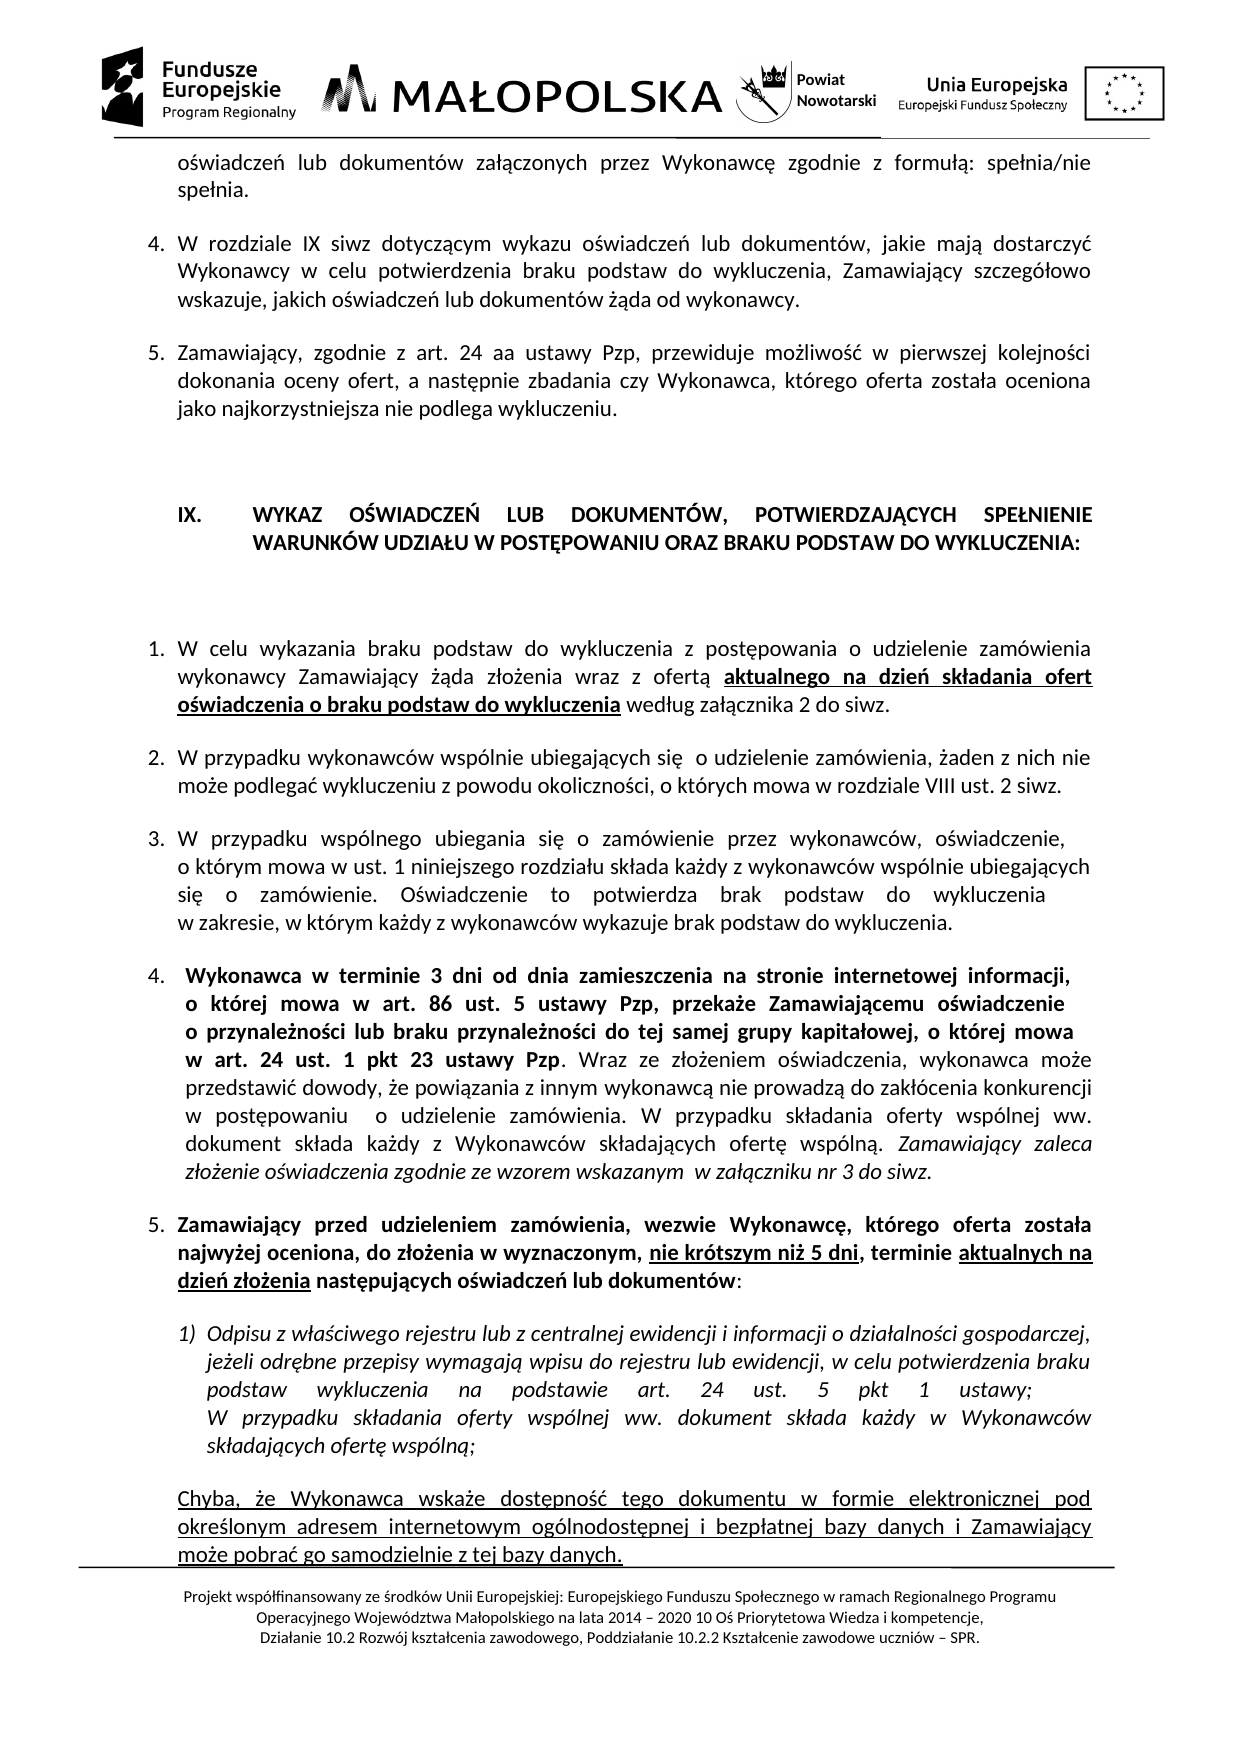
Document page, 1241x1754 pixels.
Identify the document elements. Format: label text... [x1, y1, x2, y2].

text Chyba, że Wykonawca wskaże dostępność tego dokumentu w formie elektronicznej pod określonym adresem internetowym ogólnodostępnej i bezpłatnej bazy danych i Zamawiający może pobrać go samodzielnie z tej bazy danych. [177, 1538, 1093, 1568]
list Zamawiający przed udzieleniem zamówienia, wezwie Wykonawcę, którego oferta została najwyżej oceniona, do złożenia w wyznaczonym, nie krótszym niż 5 dni, terminie aktualnych na dzień złożenia następujących oświadczeń lub dokumentów: [148, 1210, 1093, 1294]
list W rozdziale IX siwz dotyczącym wykazu oświadczeń lub dokumentów, jakie mają dostarczyć Wykonawcy w celu potwierdzenia braku podstaw do wykluczenia, Zamawiający szczegółowo wskazuje, jakich oświadczeń lub dokumentów żąda od wykonawcy. [148, 229, 1093, 313]
list Odpisu z właściwego rejestru lub z centralnej ewidencji i informacji o działalności gospodarczej, jeżeli odrębne przepisy wymagają wpisu do rejestru lub ewidencji, w celu potwierdzenia braku podstaw wykluczenia na podstawie art. 24 ust. 5 pkt 1 ustawy; W przypadku składania oferty wspólnej ww. dokument składa każdy w Wykonawców składających ofertę wspólną; [177, 1319, 1093, 1459]
picture [881, 48, 1182, 138]
list Zamawiający, zgodnie z art. 24 aa ustawy Pzp, przewiduje możliwość w pierwszej kolejności dokonania oceny ofert, a następnie zbadania czy Wykonawca, którego oferta została oceniona jako najkorzystniejsza nie podlega wykluczeniu. [148, 338, 1093, 422]
text Chyba, że Wykonawca wskaże dostępność tego dokumentu w formie elektronicznej pod określonym adresem internetowym ogólnodostępnej i bezpłatnej bazy danych i Zamawiający może pobrać go samodzielnie z tej bazy danych. [177, 1484, 1093, 1537]
list Wykonawca w terminie 3 dni od dnia zamieszczenia na stronie internetowej informacji, o której mowa w art. 86 ust. 5 ustawy Pzp, przekaże Zamawiającemu oświadczenie o przynależności lub braku przynależności do tej samej grupy kapitałowej, o której mowa w art. 24 ust. 1 pkt 23 ustawy Pzp. Wraz ze złożeniem oświadczenia, wykonawca może przedstawić dowody, że powiązania z innym wykonawcą nie prowadzą do zakłócenia konkurencji w postępowaniu o udzielenie zamówienia. W przypadku składania oferty wspólnej ww. dokument składa każdy z Wykonawców składających ofertę wspólną. Zamawiający zaleca złożenie oświadczenia zgodnie ze wzorem wskazanym w załączniku nr 3 do siwz. [148, 961, 1093, 1185]
picture [81, 26, 729, 147]
list W celu wykazania braku podstaw do wykluczenia z postępowania o udzielenie zamówienia wykonawcy Zamawiający żąda złożenia wraz z ofertą aktualnego na dzień składania ofert oświadczenia o braku podstaw do wykluczenia według załącznika 2 do siwz. [148, 634, 1093, 718]
list W przypadku wykonawców wspólnie ubiegających się o udzielenie zamówienia, żaden z nich nie może podlegać wykluczeniu z powodu okoliczności, o których mowa w rozdziale VIII ust. 2 siwz. [148, 743, 1093, 799]
list W przypadku wspólnego ubiegania się o zamówienie przez wykonawców, oświadczenie, o którym mowa w ust. 1 niniejszego rozdziału składa każdy z wykonawców wspólnie ubiegających się o zamówienie. Oświadczenie to potwierdza brak podstaw do wykluczenia w zakresie, w którym każdy z wykonawców wykazuje brak podstaw do wykluczenia. [148, 824, 1093, 936]
list Wykaz oświadczeń lub dokumentów, potwierdzających spełnienie warunków udziału w postępowaniu oraz braku podstaw do wykluczenia: [177, 500, 1093, 556]
